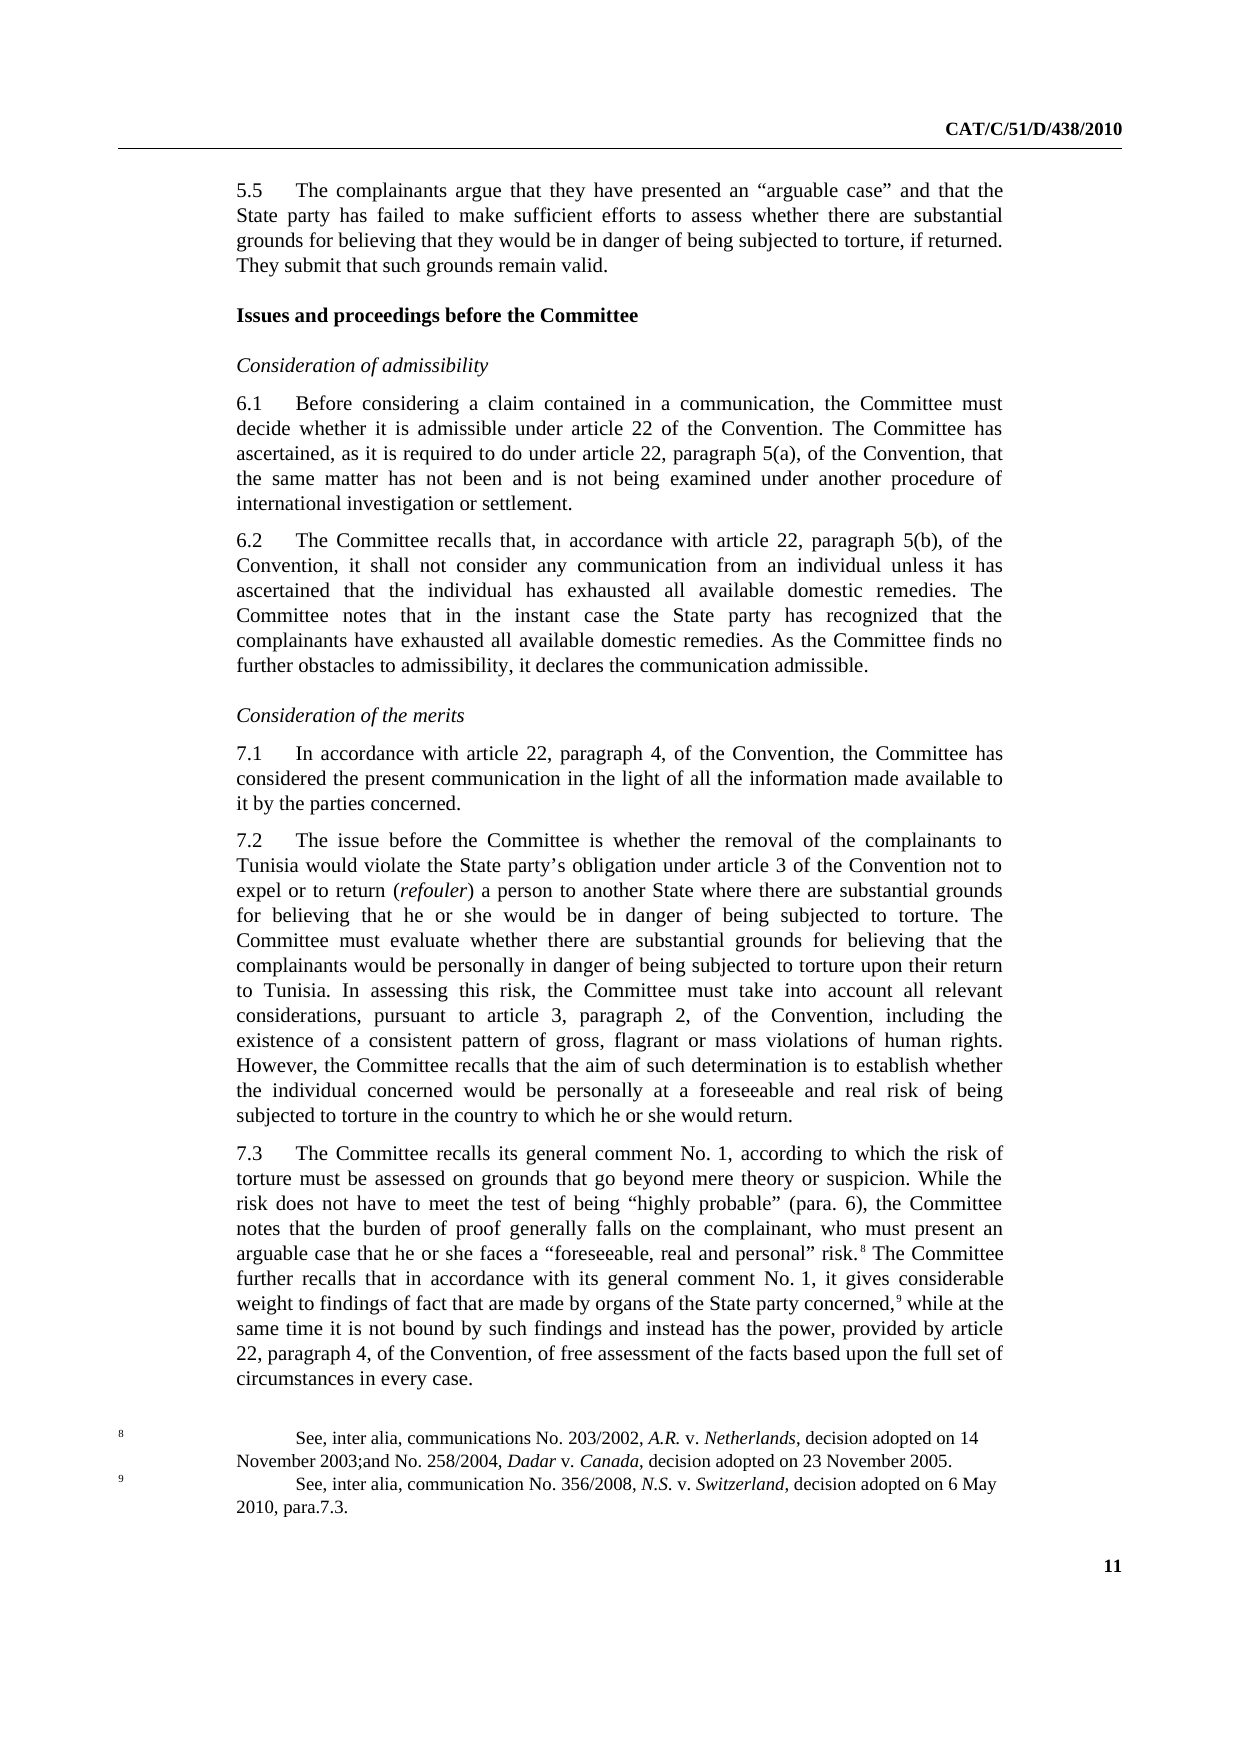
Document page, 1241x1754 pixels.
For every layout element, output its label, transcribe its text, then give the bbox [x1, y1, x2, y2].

text 6.2 The Committee recalls that, in accordance with article 22, paragraph 5(b), of the Convention, it shall not consider any communication from an individual unless it has ascertained that the individual has exhausted all available domestic remedies. The Committee notes that in the instant case the State party has recognized that the complainants have exhausted all available domestic remedies. As the Committee finds no further obstacles to admissibility, it declares the communication admissible. [236, 527, 1004, 677]
text 5.5 The complainants argue that they have presented an “arguable case” and that the State party has failed to make sufficient efforts to assess whether there are substantial grounds for believing that they would be in danger of being subjected to torture, if returned. They submit that such grounds remain valid. [236, 177, 1004, 277]
text 7.2 The issue before the Committee is whether the removal of the complainants to would violate the State party’s obligation under article 3 of the Convention not to expel or to return (refouler) a person to another State where there are substantial grounds for believing that he or she would be in danger of being subjected to torture. The Committee must evaluate whether there are substantial grounds for believing that the complainants would be personally in danger of being subjected to torture upon their return to . In assessing this risk, the Committee must take into account all relevant considerations, pursuant to article 3, paragraph 2, of the Convention, including the existence of a consistent pattern of gross, flagrant or mass violations of human rights. However, the Committee recalls that the aim of such determination is to establish whether the individual concerned would be personally at a foreseeable and real risk of being subjected to torture in the country to which he or she would return. [236, 827, 1004, 1127]
text 7.1 In accordance with article 22, paragraph 4, of the Convention, the Committee has considered the present communication in the light of all the information made available to it by the parties concerned. [236, 740, 1004, 815]
text 6.1 Before considering a claim contained in a communication, the Committee must decide whether it is admissible under article 22 of the Convention. The Committee has ascertained, as it is required to do under article 22, paragraph 5(a), of the Convention, that the same matter has not been and is not being examined under another procedure of international investigation or settlement. [236, 390, 1004, 515]
text Consideration of the merits [118, 702, 1004, 727]
text Consideration of admissibility [118, 352, 1004, 377]
text Issues and proceedings before the Committee [118, 302, 1004, 327]
text 7.3 The Committee recalls its general comment No. 1, according to which the risk of torture must be assessed on grounds that go beyond mere theory or suspicion. While the risk does not have to meet the test of being “highly probable” (para. 6), the Committee notes that the burden of proof generally falls on the complainant, who must present an arguable case that he or she faces a “foreseeable, real and personal” risk. The Committee further recalls that in accordance with its general comment No. 1, it gives considerable weight to findings of fact that are made by organs of the State party concerned, while at the same time it is not bound by such findings and instead has the power, provided by article 22, paragraph 4, of the Convention, of free assessment of the facts based upon the full set of circumstances in every case. [236, 1140, 1004, 1390]
